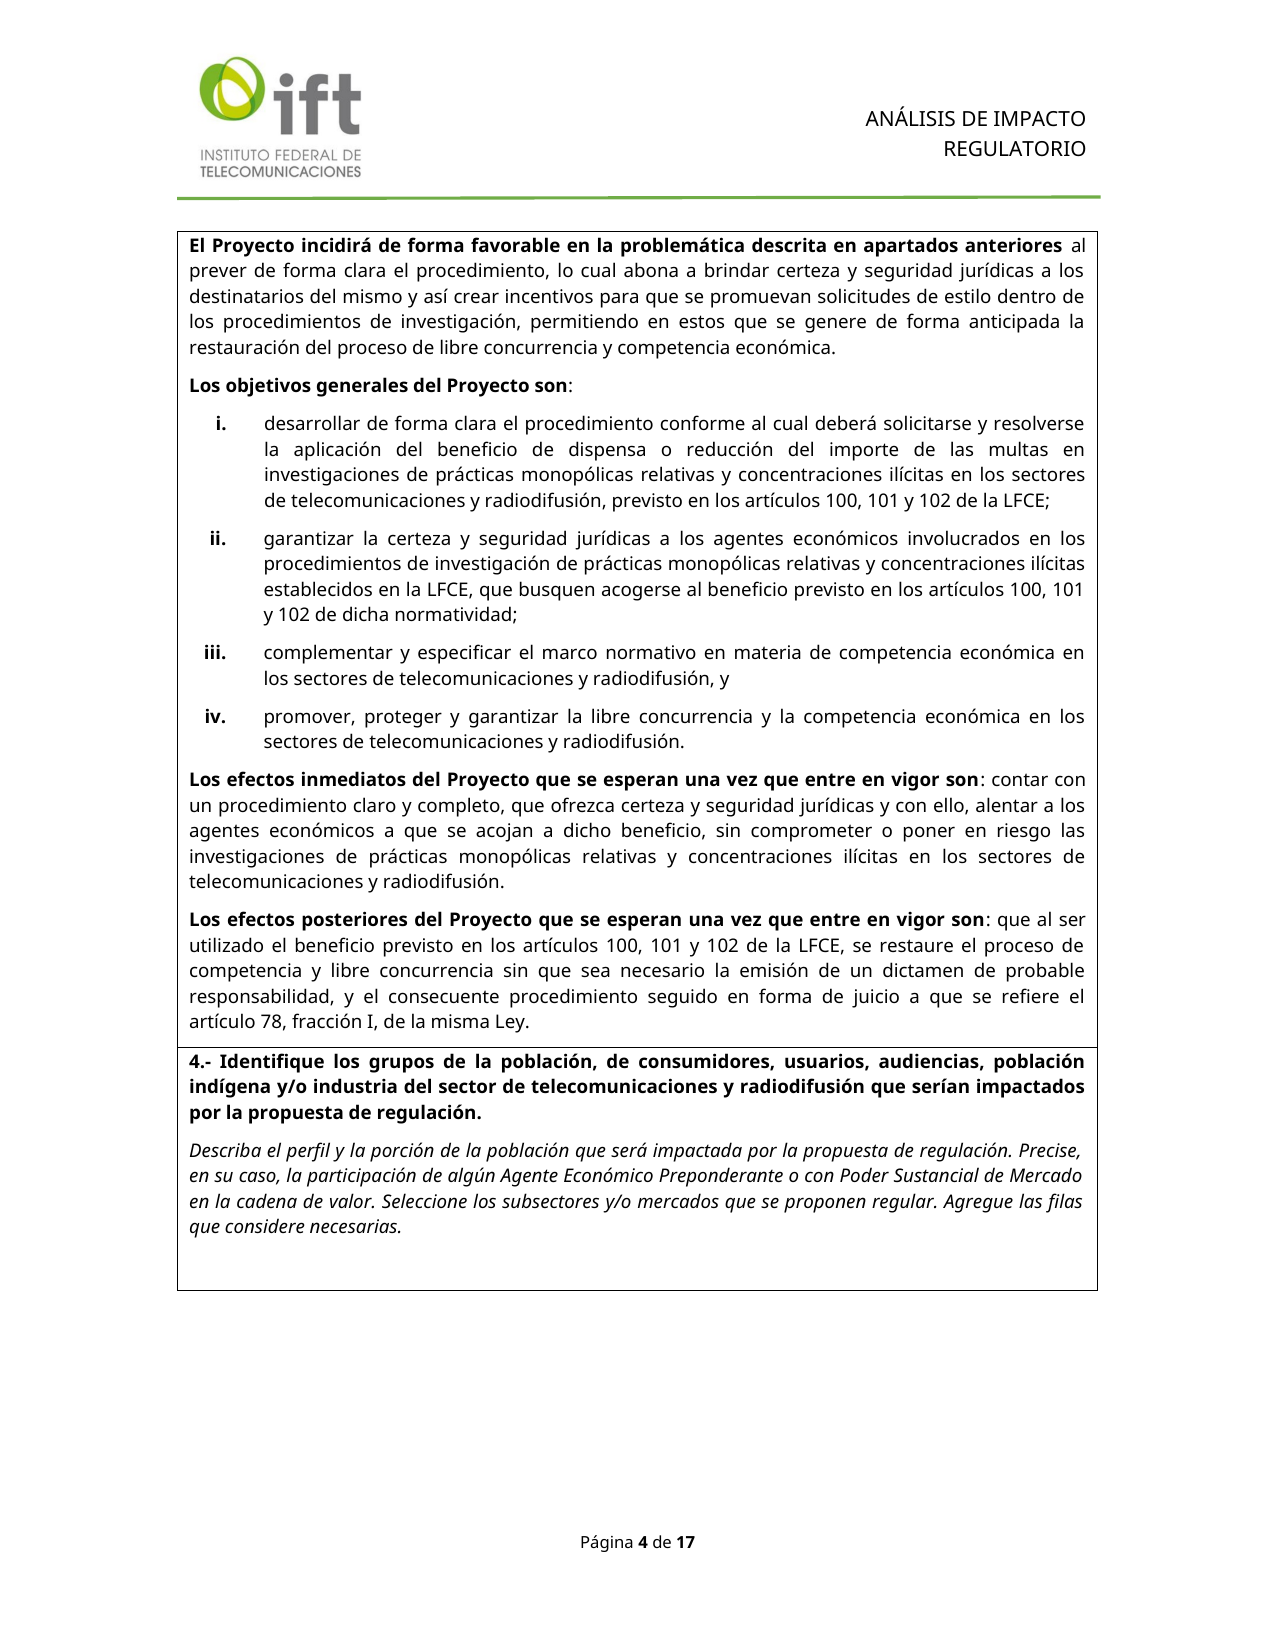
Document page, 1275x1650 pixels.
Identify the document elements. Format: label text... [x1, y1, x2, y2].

picture [177, 52, 390, 196]
